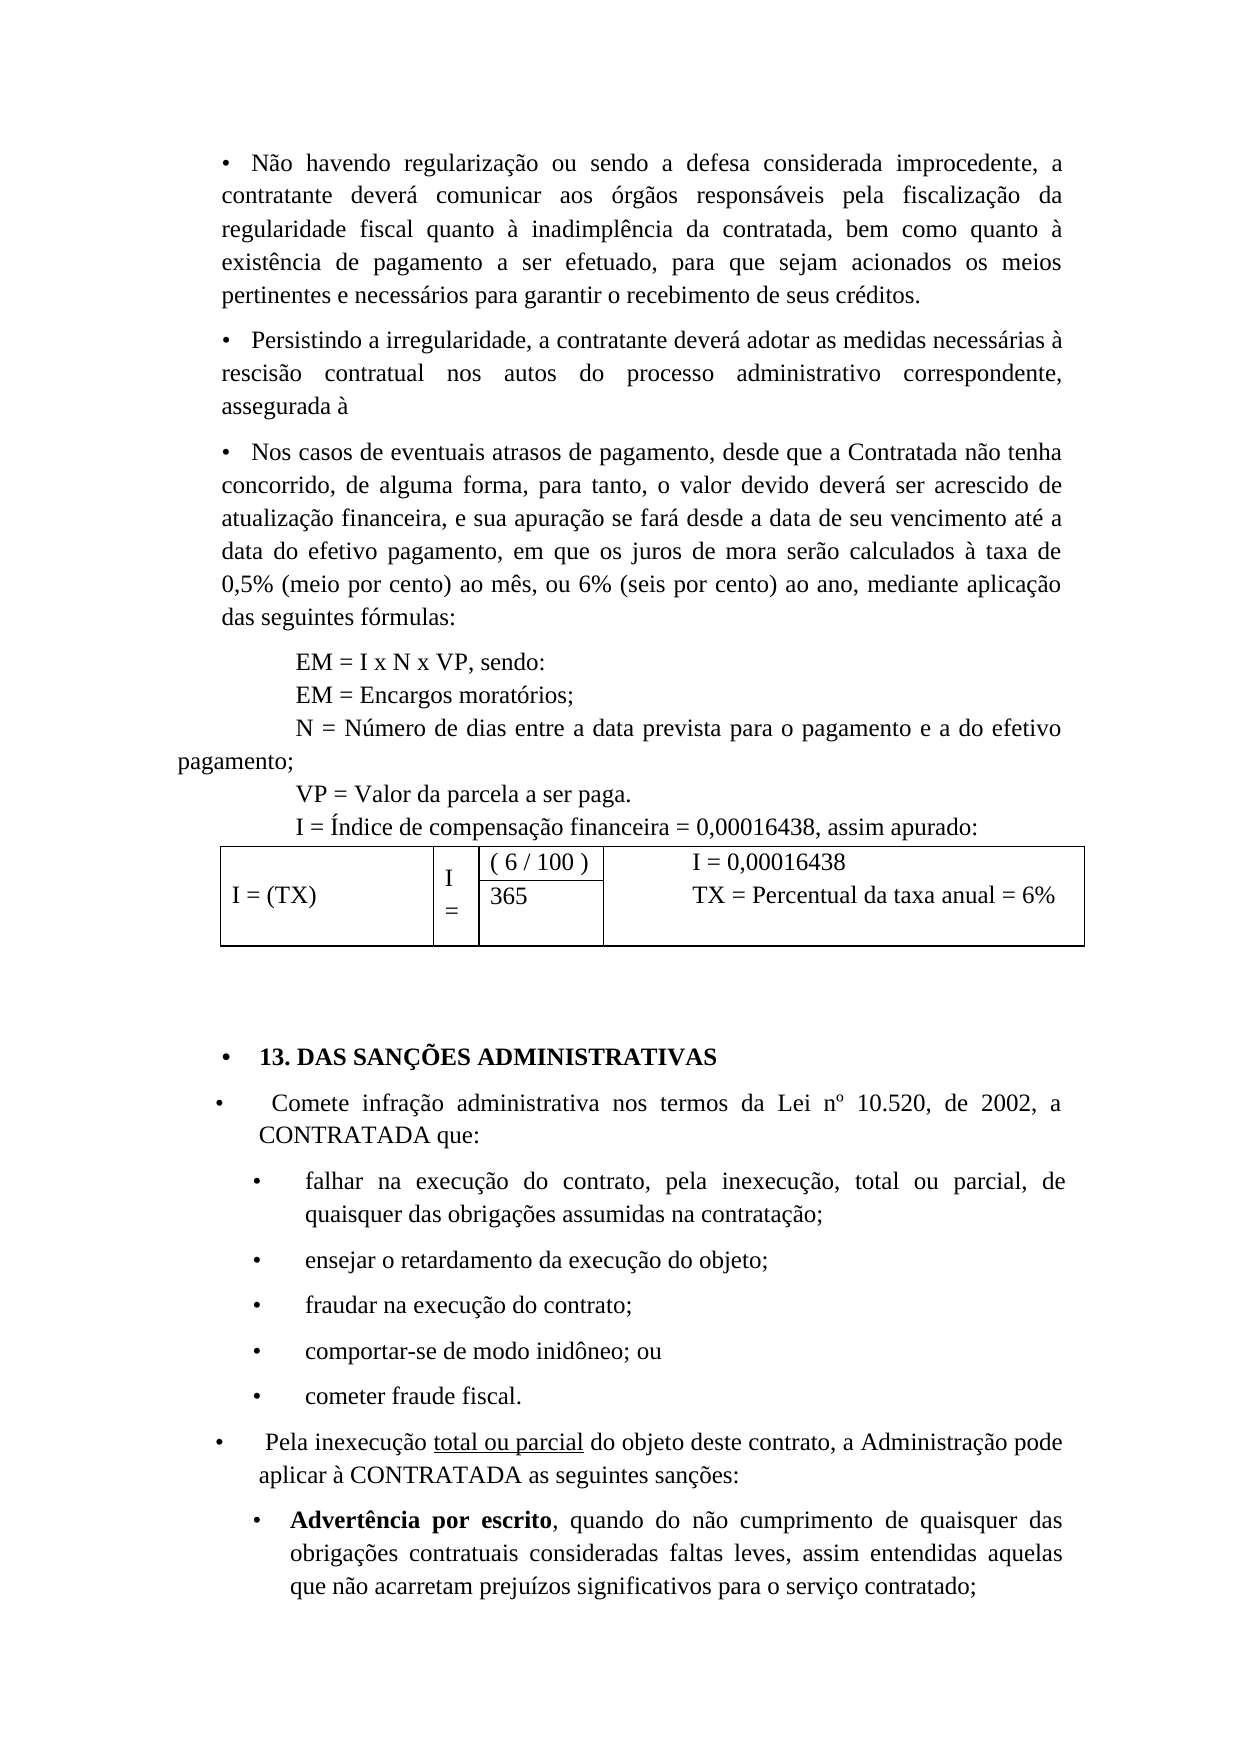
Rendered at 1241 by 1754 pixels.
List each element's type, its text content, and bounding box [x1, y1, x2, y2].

list cometer fraude fiscal. [252, 1381, 1066, 1410]
text VP = Valor da parcela a ser paga. [177, 779, 1063, 808]
text EM = Encargos moratórios; [177, 680, 1063, 709]
table_header I = (TX) [221, 847, 433, 945]
list Nos casos de eventuais atrasos de pagamento, desde que a Contratada não tenha concorrido, de alguma forma, para tanto, o valor devido deverá ser acrescido de atualização financeira, e sua apuração se fará desde a data de seu vencimento até a data do efetivo pagamento, em que os juros de mora serão calculados à taxa de 0,5% (meio por cento) ao mês, ou 6% (seis por cento) ao ano, mediante aplicação das seguintes fórmulas: [221, 437, 1063, 631]
text I = Índice de compensação financeira = 0,00016438, assim apurado: [177, 812, 1063, 841]
text N = Número de dias entre a data prevista para o pagamento e a do efetivo pagamento; [177, 713, 1063, 775]
list Persistindo a irregularidade, a contratante deverá adotar as medidas necessárias à rescisão contratual nos autos do processo administrativo correspondente, assegurada à [221, 325, 1063, 420]
table_cell 365 [480, 881, 603, 945]
text EM = I x N x VP, sendo: [222, 647, 1063, 676]
list 13. DAS SANÇÕES ADMINISTRATIVAS [222, 1042, 1063, 1071]
list Advertência por escrito, quando do não cumprimento de quaisquer das obrigações contratuais consideradas faltas leves, assim entendidas aquelas que não acarretam prejuízos significativos para o serviço contratado; [252, 1505, 1063, 1600]
list Pela inexecução total ou parcial do objeto deste contrato, a Administração pode aplicar à CONTRATADA as seguintes sanções: [215, 1427, 1063, 1488]
list falhar na execução do contrato, pela inexecução, total ou parcial, de quaisquer das obrigações assumidas na contratação; [252, 1166, 1066, 1228]
list fraudar na execução do contrato; [252, 1290, 1066, 1319]
list comportar-se de modo inidôneo; ou [252, 1336, 1066, 1364]
list ensejar o retardamento da execução do objeto; [252, 1245, 1066, 1273]
table_header I = [434, 847, 478, 945]
list Comete infração administrativa nos termos da Lei nº 10.520, de 2002, a CONTRATADA que: [215, 1088, 1063, 1149]
list Não havendo regularização ou sendo a defesa considerada improcedente, a contratante deverá comunicar aos órgãos responsáveis pela fiscalização da regularidade fiscal quanto à inadimplência da contratada, bem como quanto à existência de pagamento a ser efetuado, para que sejam acionados os meios pertinentes e necessários para garantir o recebimento de seus créditos. [221, 148, 1063, 308]
table_header ( 6 / 100 ) [480, 847, 603, 880]
table_header I = 0,00016438 TX = Percentual da taxa anual = 6% [604, 847, 1084, 945]
